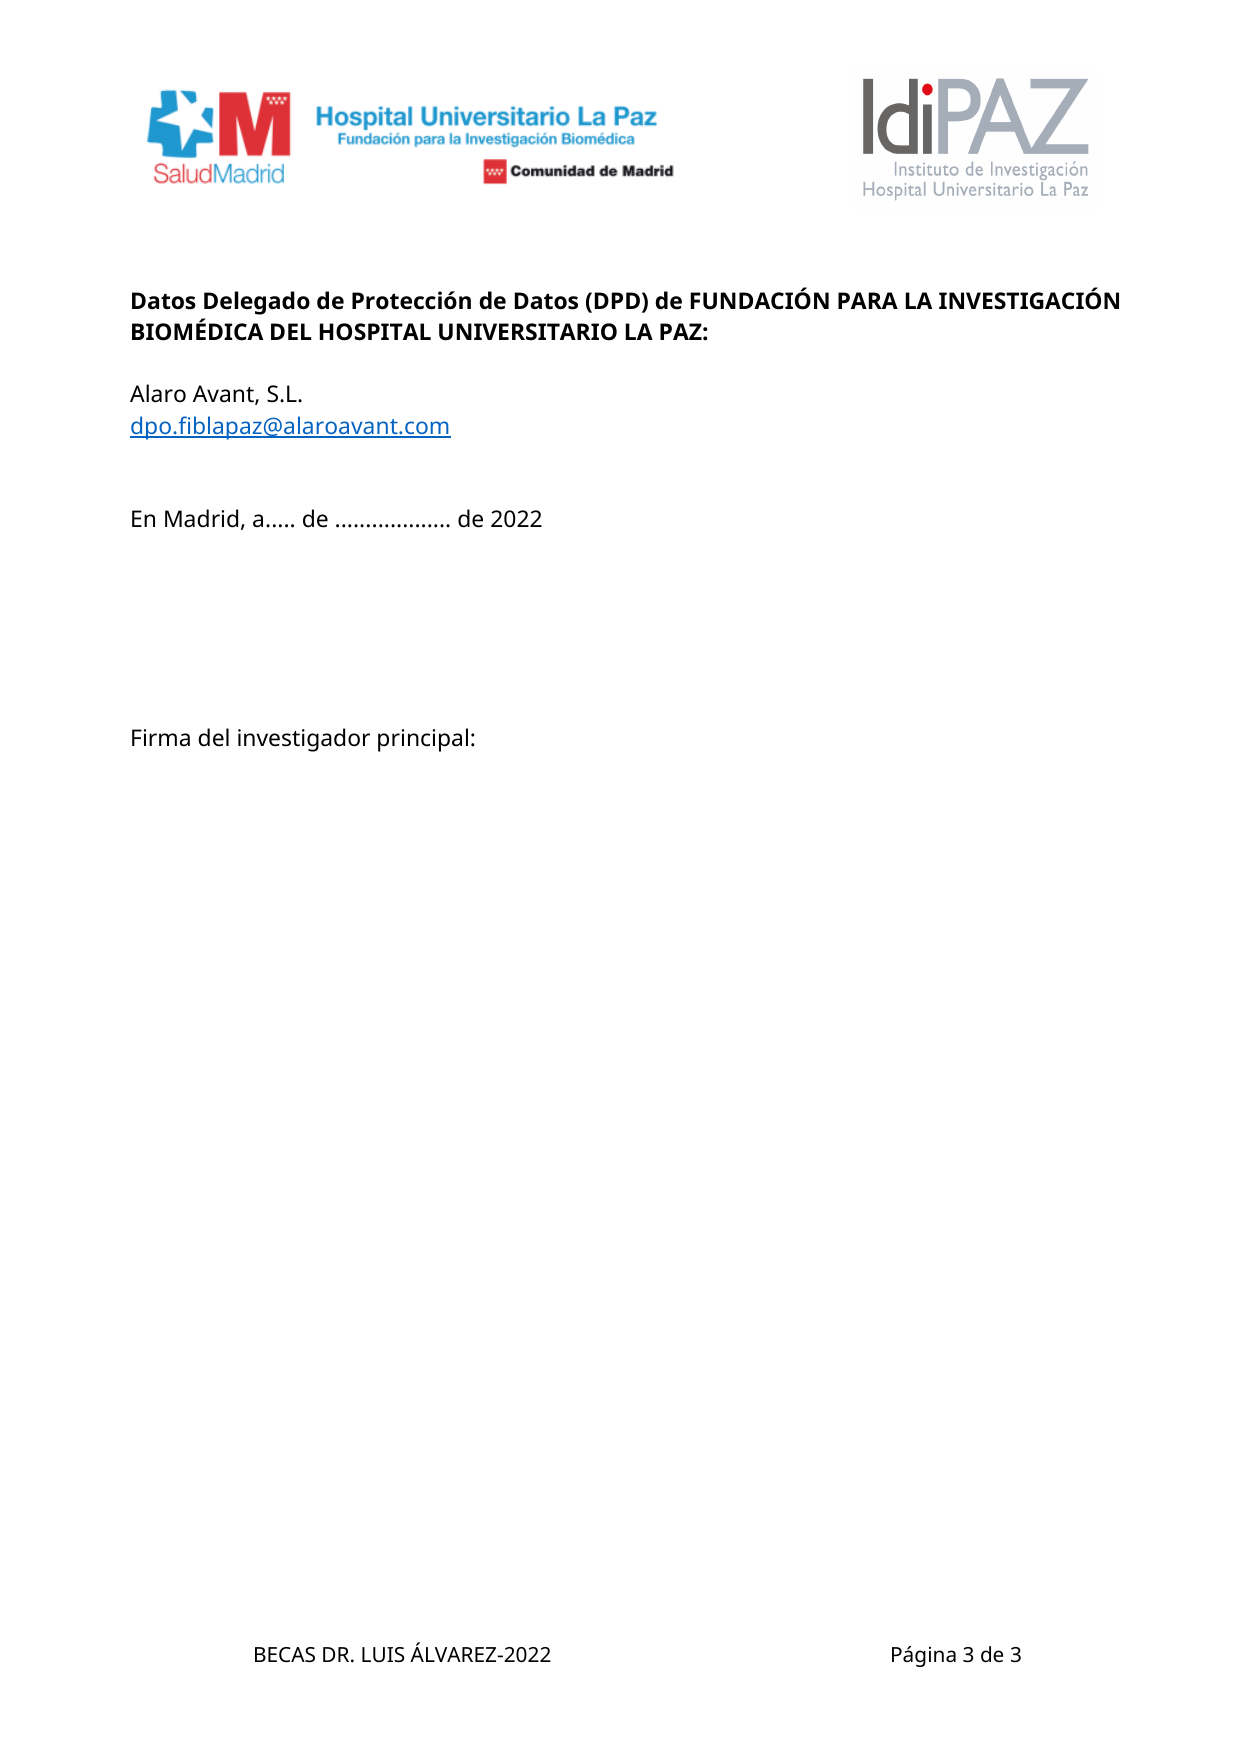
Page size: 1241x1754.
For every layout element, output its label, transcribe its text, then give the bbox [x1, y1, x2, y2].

text En Madrid, a..... de ................... de 2022 [130, 503, 1122, 535]
text Alaro Avant, S.L. [130, 378, 1122, 410]
picture [853, 68, 1098, 210]
text Firma del investigador principal: [130, 722, 1122, 753]
picture [129, 57, 737, 225]
text Datos Delegado de Protección de Datos (DPD) de FUNDACIÓN PARA LA INVESTIGACIÓN BIOMÉDICA DEL HOSPITAL UNIVERSITARIO LA PAZ: [130, 285, 1122, 347]
text dpo.fiblapaz@alaroavant.com [130, 410, 1122, 441]
